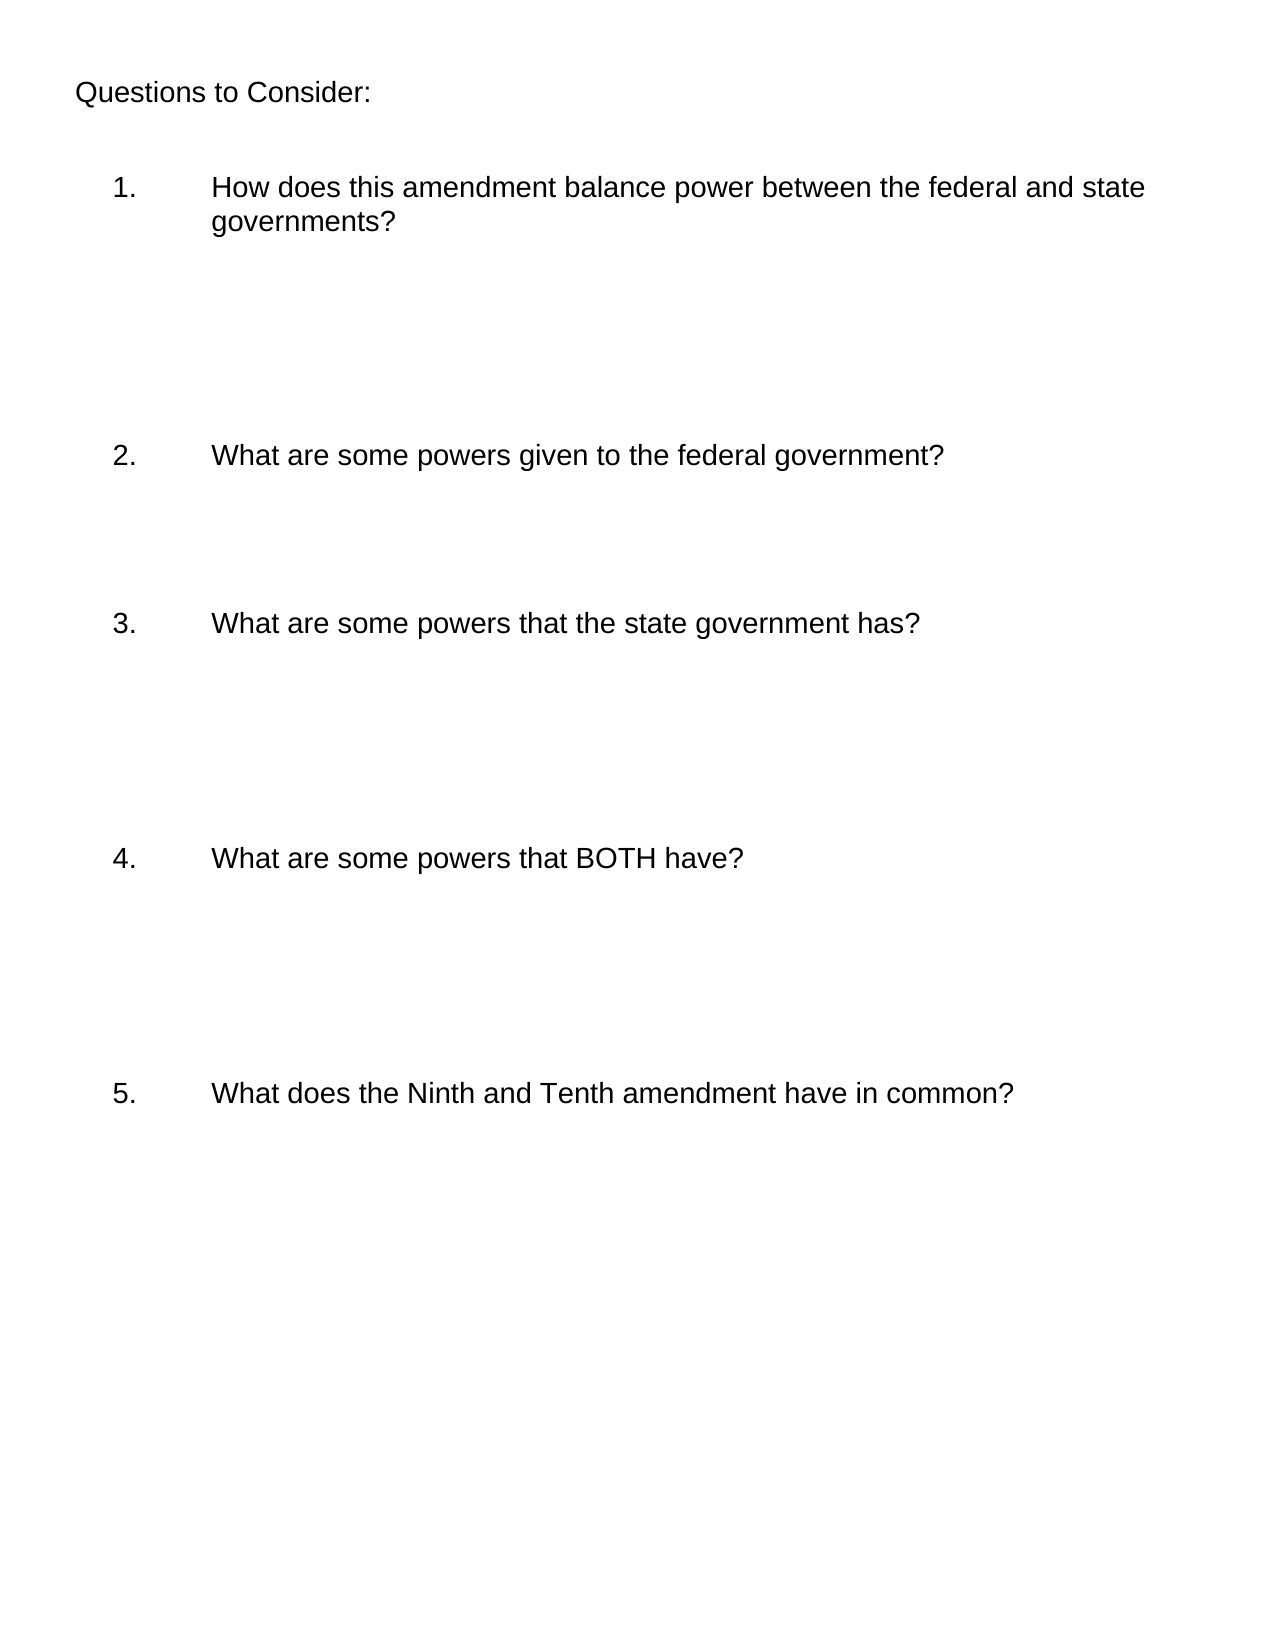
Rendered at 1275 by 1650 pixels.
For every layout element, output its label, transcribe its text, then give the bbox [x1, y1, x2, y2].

list What are some powers given to the federal government? [112, 438, 1200, 472]
list What are some powers that BOTH have? [112, 841, 1200, 874]
text Questions to Consider: [75, 75, 1200, 108]
list What are some powers that the state government has? [112, 606, 1200, 640]
list What does the Ninth and Tenth amendment have in common? [112, 1076, 1200, 1109]
list How does this amendment balance power between the federal and state governments? [112, 170, 1200, 237]
